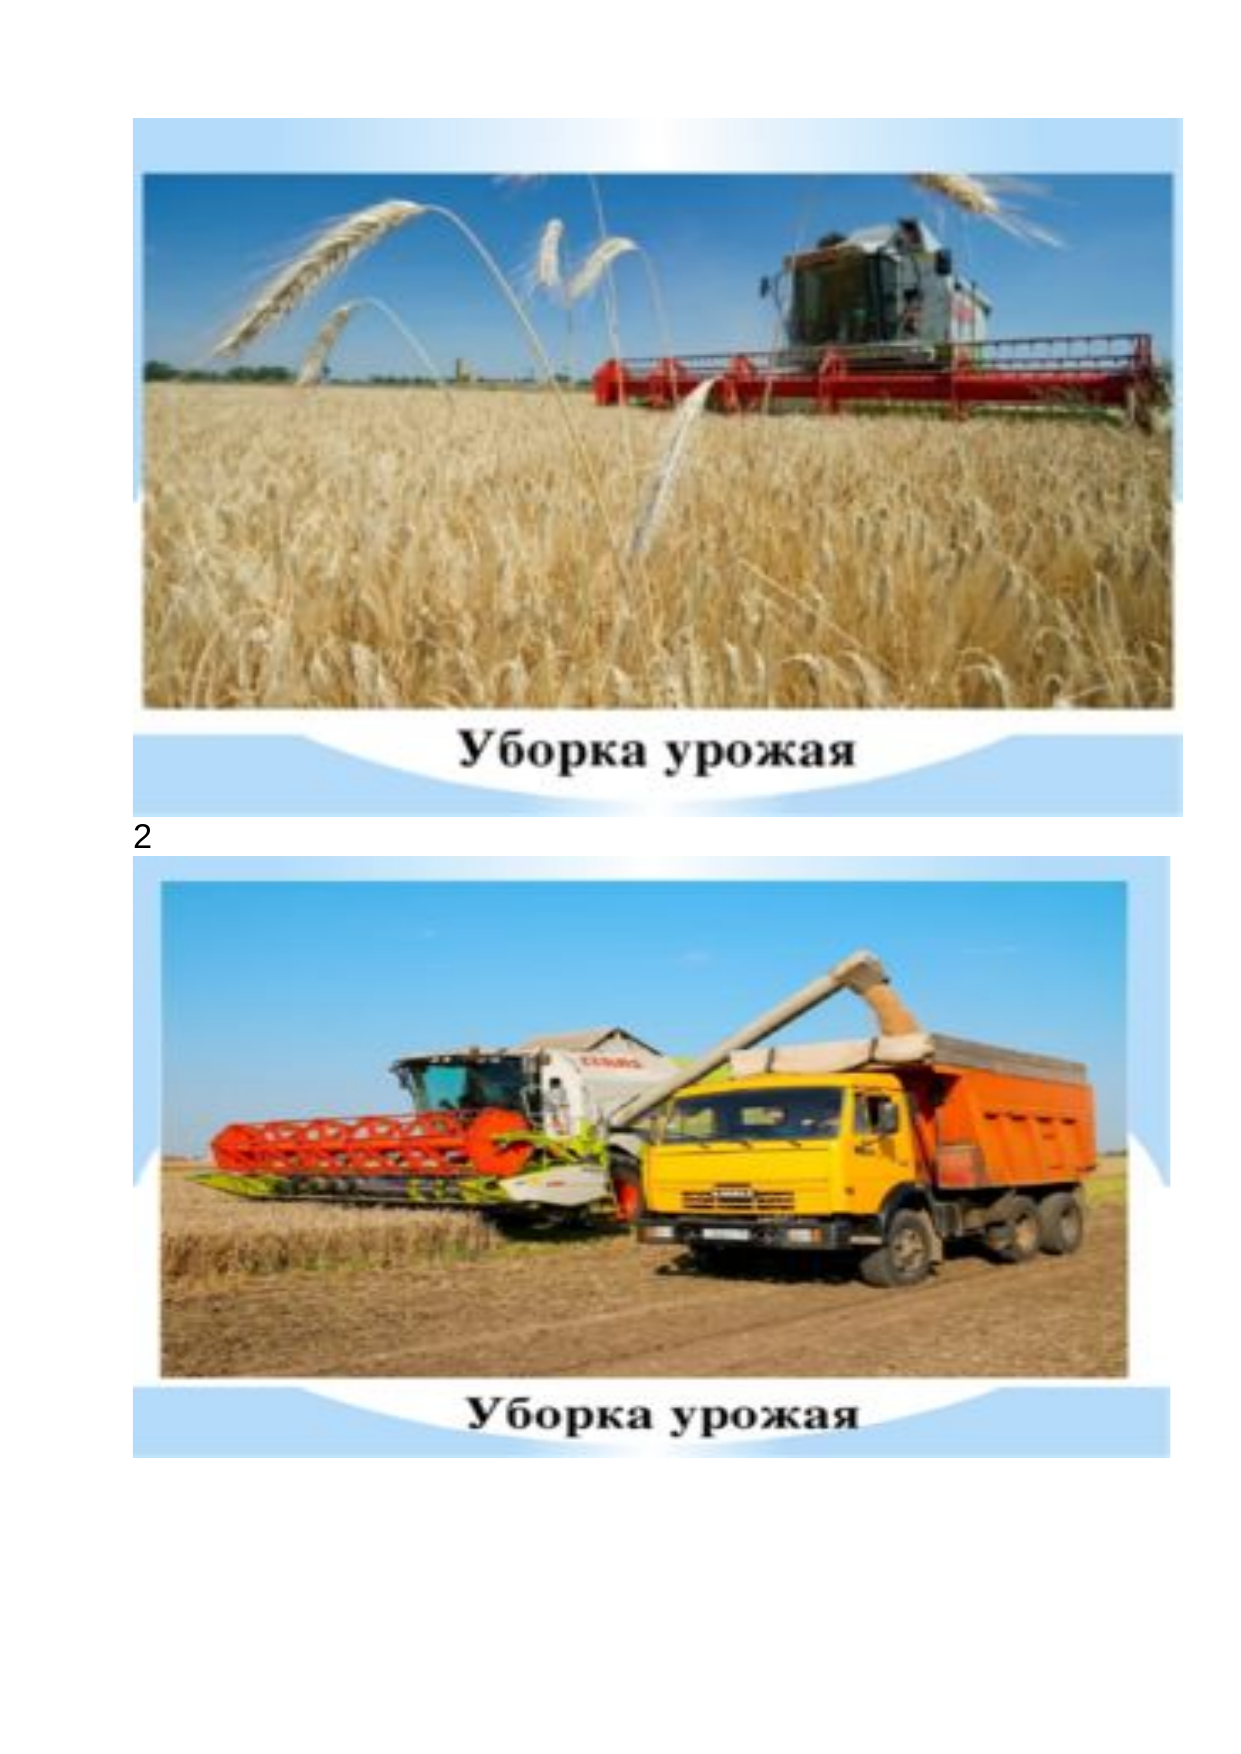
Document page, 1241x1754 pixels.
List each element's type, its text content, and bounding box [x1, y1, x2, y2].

picture [132, 856, 1171, 1458]
picture [132, 118, 1183, 817]
text 2 [133, 817, 1152, 856]
